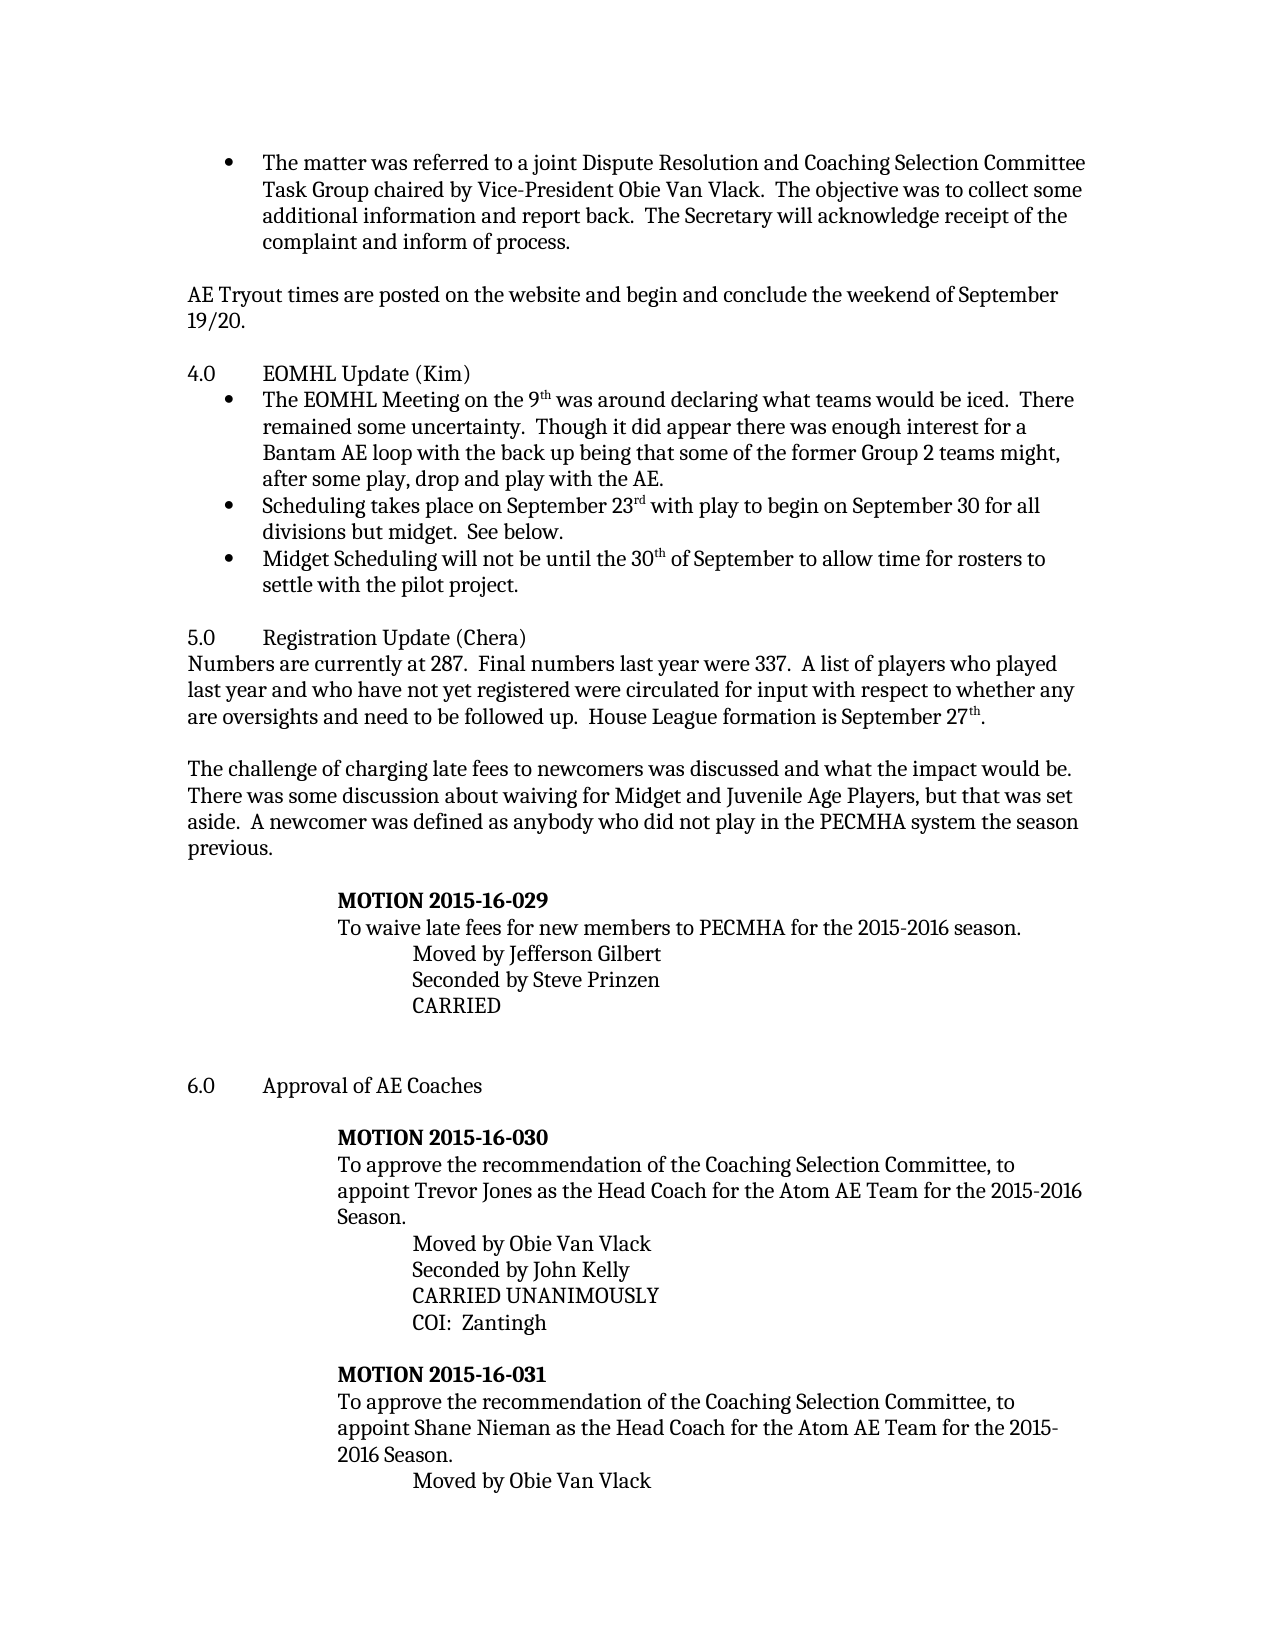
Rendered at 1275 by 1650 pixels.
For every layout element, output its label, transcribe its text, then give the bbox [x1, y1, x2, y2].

text Moved by Jefferson Gilbert [337, 941, 1087, 967]
text MOTION 2015-16-031 [337, 1362, 1087, 1389]
text MOTION 2015-16-030 [337, 1125, 1087, 1151]
text AE Tryout times are posted on the website and begin and conclude the weekend of September 19/20. [187, 282, 1087, 334]
text The challenge of charging late fees to newcomers was discussed and what the impact would be. There was some discussion about waiving for Midget and Juvenile Age Players, but that was set aside. A newcomer was defined as anybody who did not play in the PECMHA system the season previous. [187, 756, 1087, 862]
text 5.0 Registration Update (Chera) [187, 624, 1087, 651]
list The EOMHL Meeting on the 9th was around declaring what teams would be iced. There remained some uncertainty. Though it did appear there was enough interest for a Bantam AE loop with the back up being that some of the former Group 2 teams might, after some play, drop and play with the AE. [225, 387, 1087, 493]
list Scheduling takes place on September 23rd with play to begin on September 30 for all divisions but midget. See below. [225, 493, 1087, 545]
text Seconded by Steve Prinzen [187, 967, 1087, 993]
list The matter was referred to a joint Dispute Resolution and Coaching Selection Committee Task Group chaired by Vice-President Obie Van Vlack. The objective was to collect some additional information and report back. The Secretary will acknowledge receipt of the complaint and inform of process. [225, 150, 1087, 255]
text To approve the recommendation of the Coaching Selection Committee, to appoint Trevor Jones as the Head Coach for the Atom AE Team for the 2015-2016 Season. [337, 1151, 1087, 1231]
text CARRIED [187, 993, 1087, 1020]
text Moved by Obie Van Vlack [337, 1231, 1087, 1257]
text Seconded by John Kelly [187, 1257, 1087, 1283]
text Moved by Obie Van Vlack [337, 1468, 1087, 1494]
text MOTION 2015-16-029 [337, 888, 1087, 914]
text To approve the recommendation of the Coaching Selection Committee, to appoint Shane Nieman as the Head Coach for the Atom AE Team for the 2015-2016 Season. [337, 1389, 1087, 1468]
text COI: Zantingh [187, 1309, 1087, 1336]
text Numbers are currently at 287. Final numbers last year were 337. A list of players who played last year and who have not yet registered were circulated for input with respect to whether any are oversights and need to be followed up. House League formation is September 27th. [187, 651, 1087, 730]
text 6.0 Approval of AE Coaches [187, 1072, 1087, 1099]
text To waive late fees for new members to PECMHA for the 2015-2016 season. [337, 914, 1087, 941]
text CARRIED UNANIMOUSLY [187, 1283, 1087, 1309]
text 4.0 EOMHL Update (Kim) [187, 361, 1087, 387]
list Midget Scheduling will not be until the 30th of September to allow time for rosters to settle with the pilot project. [225, 545, 1087, 598]
